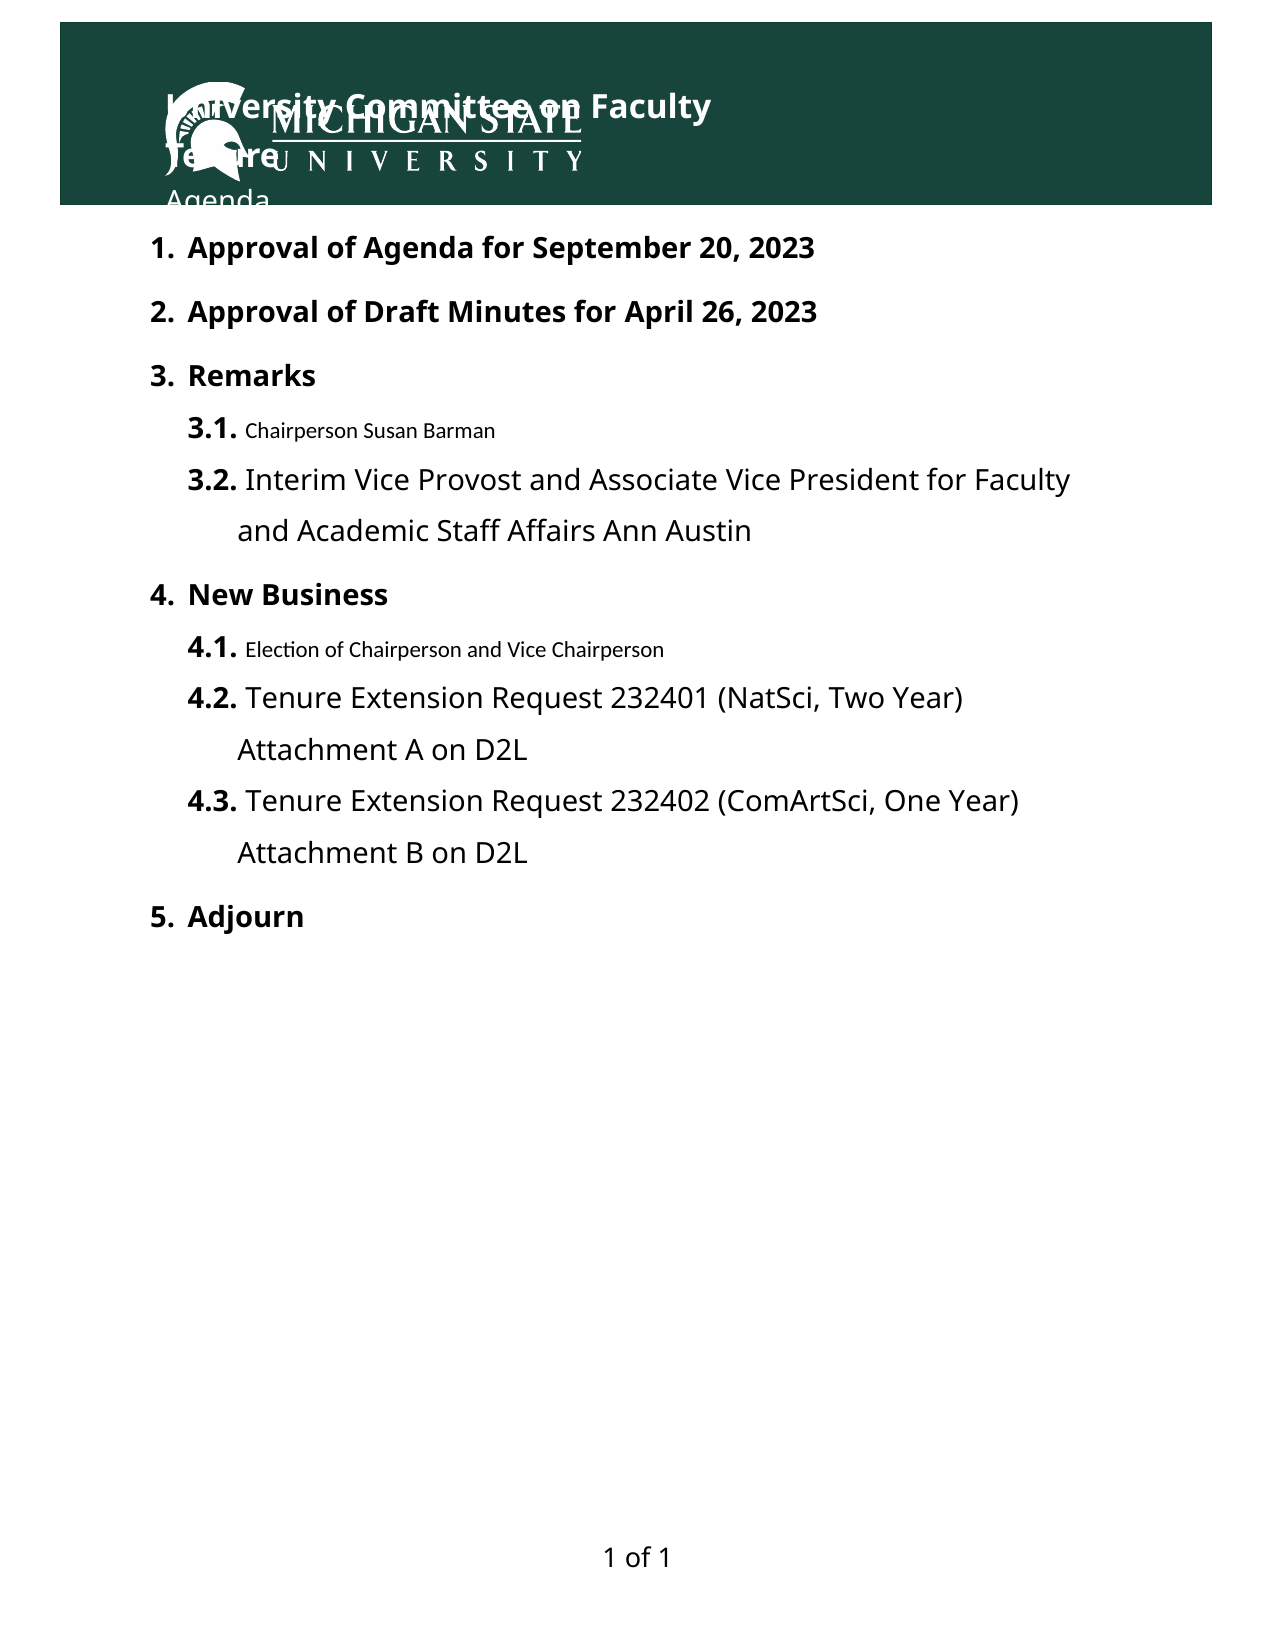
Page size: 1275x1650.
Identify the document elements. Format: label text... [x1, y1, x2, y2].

list Remarks [150, 356, 1125, 395]
list Adjourn [150, 896, 1125, 936]
list Approval of Agenda for [150, 228, 1125, 267]
list New Business [150, 574, 1125, 614]
list Approval of Draft Minutes for [150, 292, 1125, 331]
